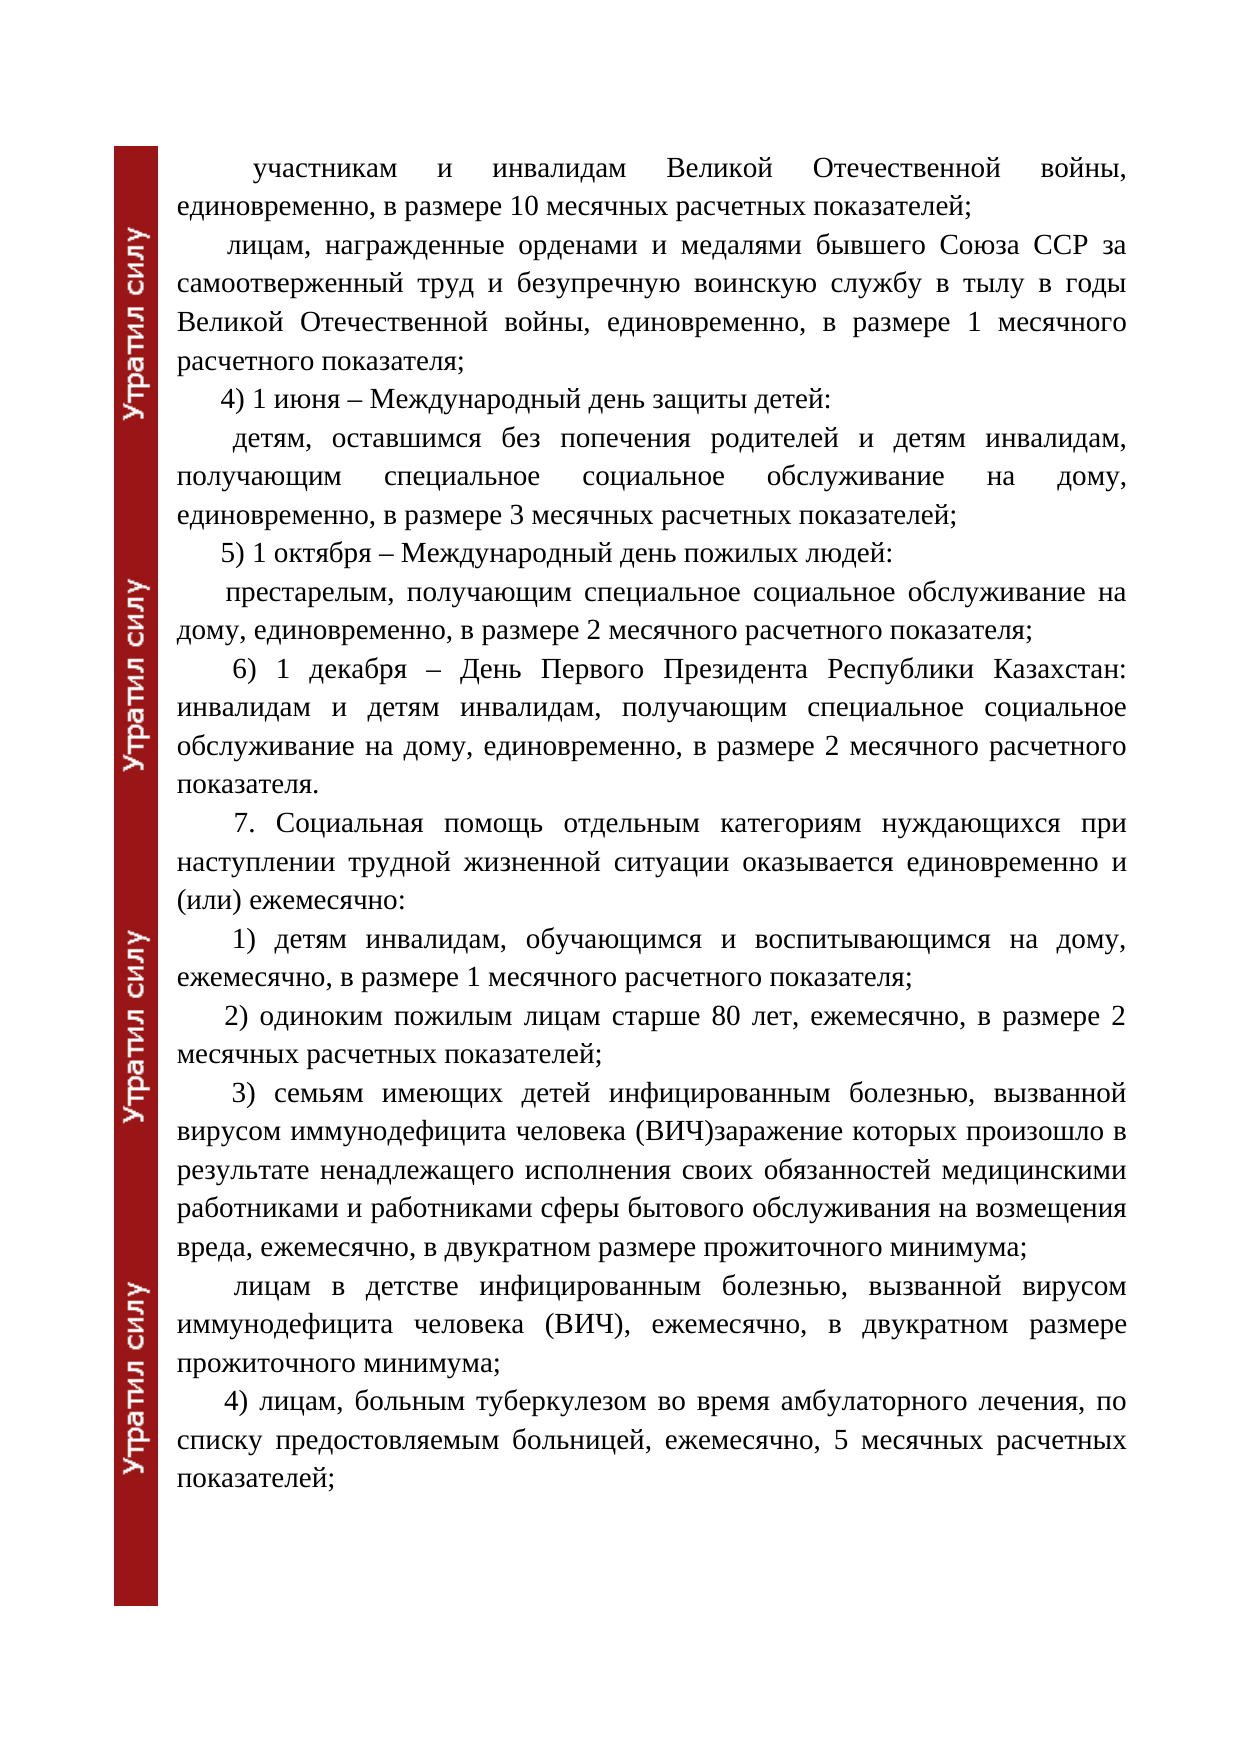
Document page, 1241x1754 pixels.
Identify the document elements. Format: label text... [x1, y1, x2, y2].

text 2) одиноким пожилым лицам старше 80 лет, ежемесячно, в размере 2 месячных расчетных показателей; [112, 998, 1128, 1070]
picture [114, 993, 158, 998]
picture [114, 1378, 158, 1383]
picture [114, 1263, 158, 1268]
text 4) лицам, больным туберкулезом во время амбулаторного лечения, по списку предостовляемым больницей, ежемесячно, 5 месячных расчетных показателей; [112, 1383, 1128, 1494]
text лицам, награжденные орденами и медалями бывшего Союза ССР за самоотверженный труд и безупречную воинскую службу в тылу в годы Великой Отечественной войны, единовременно, в размере 1 месячного расчетного показателя; [112, 227, 1128, 376]
text участникам и инвалидам Великой Отечественной войны, единовременно, в размере 10 месячных расчетных показателей; [112, 150, 1128, 222]
text 6) 1 декабря – День Первого Президента Республики Казахстан: инвалидам и детям инвалидам, получающим специальное социальное обслуживание на дому, единовременно, в размере 2 месячного расчетного показателя. [112, 651, 1128, 800]
text 4) 1 июня – Международный день защиты детей: [112, 381, 1128, 415]
picture [114, 1494, 158, 1606]
text детям, оставшимся без попечения родителей и детям инвалидам, получающим специальное социальное обслуживание на дому, единовременно, в размере 3 месячных расчетных показателей; [112, 420, 1128, 530]
picture [114, 415, 158, 420]
picture [114, 800, 158, 805]
text 5) 1 октября – Международный день пожилых людей: [112, 535, 1128, 569]
text 1) детям инвалидам, обучающимся и воспитывающимся на дому, ежемесячно, в размере 1 месячного расчетного показателя; [112, 921, 1128, 993]
picture [114, 146, 158, 150]
text 3) семьям имеющих детей инфицированным болезнью, вызванной вирусом иммунодефицита человека (ВИЧ)заражение которых произошло в результате ненадлежащего исполнения своих обязанностей медицинскими работниками и работниками сферы бытового обслуживания на возмещения вреда, ежемесячно, в двукратном размере прожиточного минимума; [112, 1075, 1128, 1263]
picture [114, 569, 158, 574]
text престарелым, получающим специальное социальное обслуживание на дому, единовременно, в размере 2 месячного расчетного показателя; [112, 574, 1128, 646]
text лицам в детстве инфицированным болезнью, вызванной вирусом иммунодефицита человека (ВИЧ), ежемесячно, в двукратном размере прожиточного минимума; [112, 1268, 1128, 1378]
picture [114, 530, 158, 535]
picture [114, 1070, 158, 1075]
picture [114, 916, 158, 921]
picture [114, 222, 158, 227]
picture [114, 376, 158, 381]
text 7. Социальная помощь отдельным категориям нуждающихся при наступлении трудной жизненной ситуации оказывается единовременно и (или) ежемесячно: [112, 805, 1128, 916]
picture [114, 646, 158, 651]
